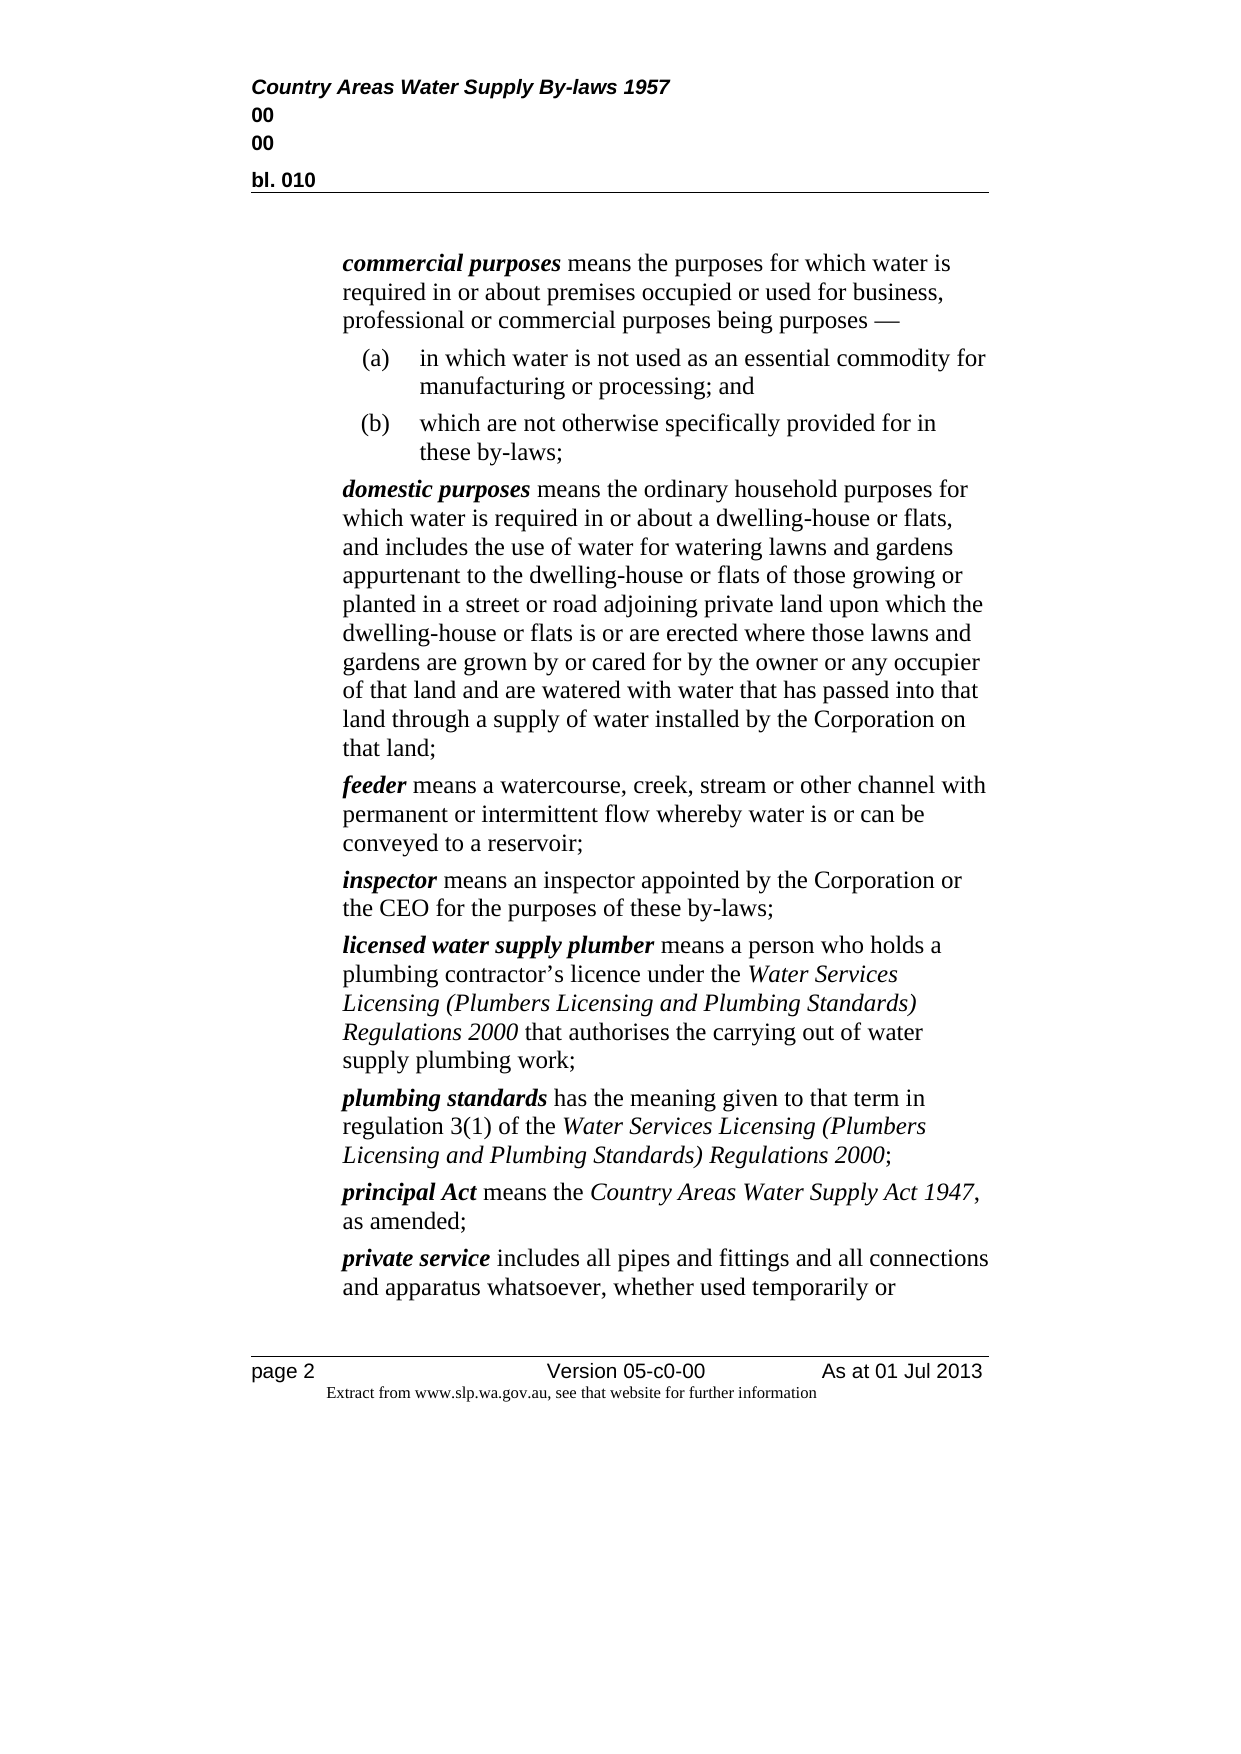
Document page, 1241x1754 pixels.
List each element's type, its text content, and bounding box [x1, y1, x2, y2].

text commercial purposes means the purposes for which water is required in or about premises occupied or used for business, professional or commercial purposes being purposes — [251, 248, 989, 334]
text feeder means a watercourse, creek, stream or other channel with permanent or intermittent flow whereby water is or can be conveyed to a reservoir; [251, 770, 989, 856]
text plumbing standards has the meaning given to that term in regulation 3(1) of the Water Services Licensing (Plumbers Licensing and Plumbing Standards) Regulations 2000; [251, 1083, 989, 1169]
text principal Act means the Country Areas Water Supply Act 1947, as amended; [251, 1177, 989, 1235]
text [251, 1243, 989, 1301]
text domestic purposes means the ordinary household purposes for which water is required in or about a dwelling-house or flats, and includes the use of water for watering lawns and gardens appurtenant to the dwelling-house or flats of those growing or planted in a street or road adjoining private land upon which the dwelling-house or flats is or are erected where those lawns and gardens are grown by or cared for by the owner or any occupier of that land and are watered with water that has passed into that land through a supply of water installed by the Corporation on that land; [251, 474, 989, 762]
text (a) in which water is not used as an essential commodity for manufacturing or processing; and [251, 343, 989, 400]
text licensed water supply plumber means a person who holds a plumbing contractor’s licence under the Water Services Licensing (Plumbers Licensing and Plumbing Standards) Regulations 2000 that authorises the carrying out of water supply plumbing work; [251, 931, 989, 1074]
text (b) which are not otherwise specifically provided for in these by-laws; [251, 408, 989, 466]
text inspector means an inspector appointed by the Corporation or the CEO for the purposes of these by-laws; [251, 865, 989, 922]
